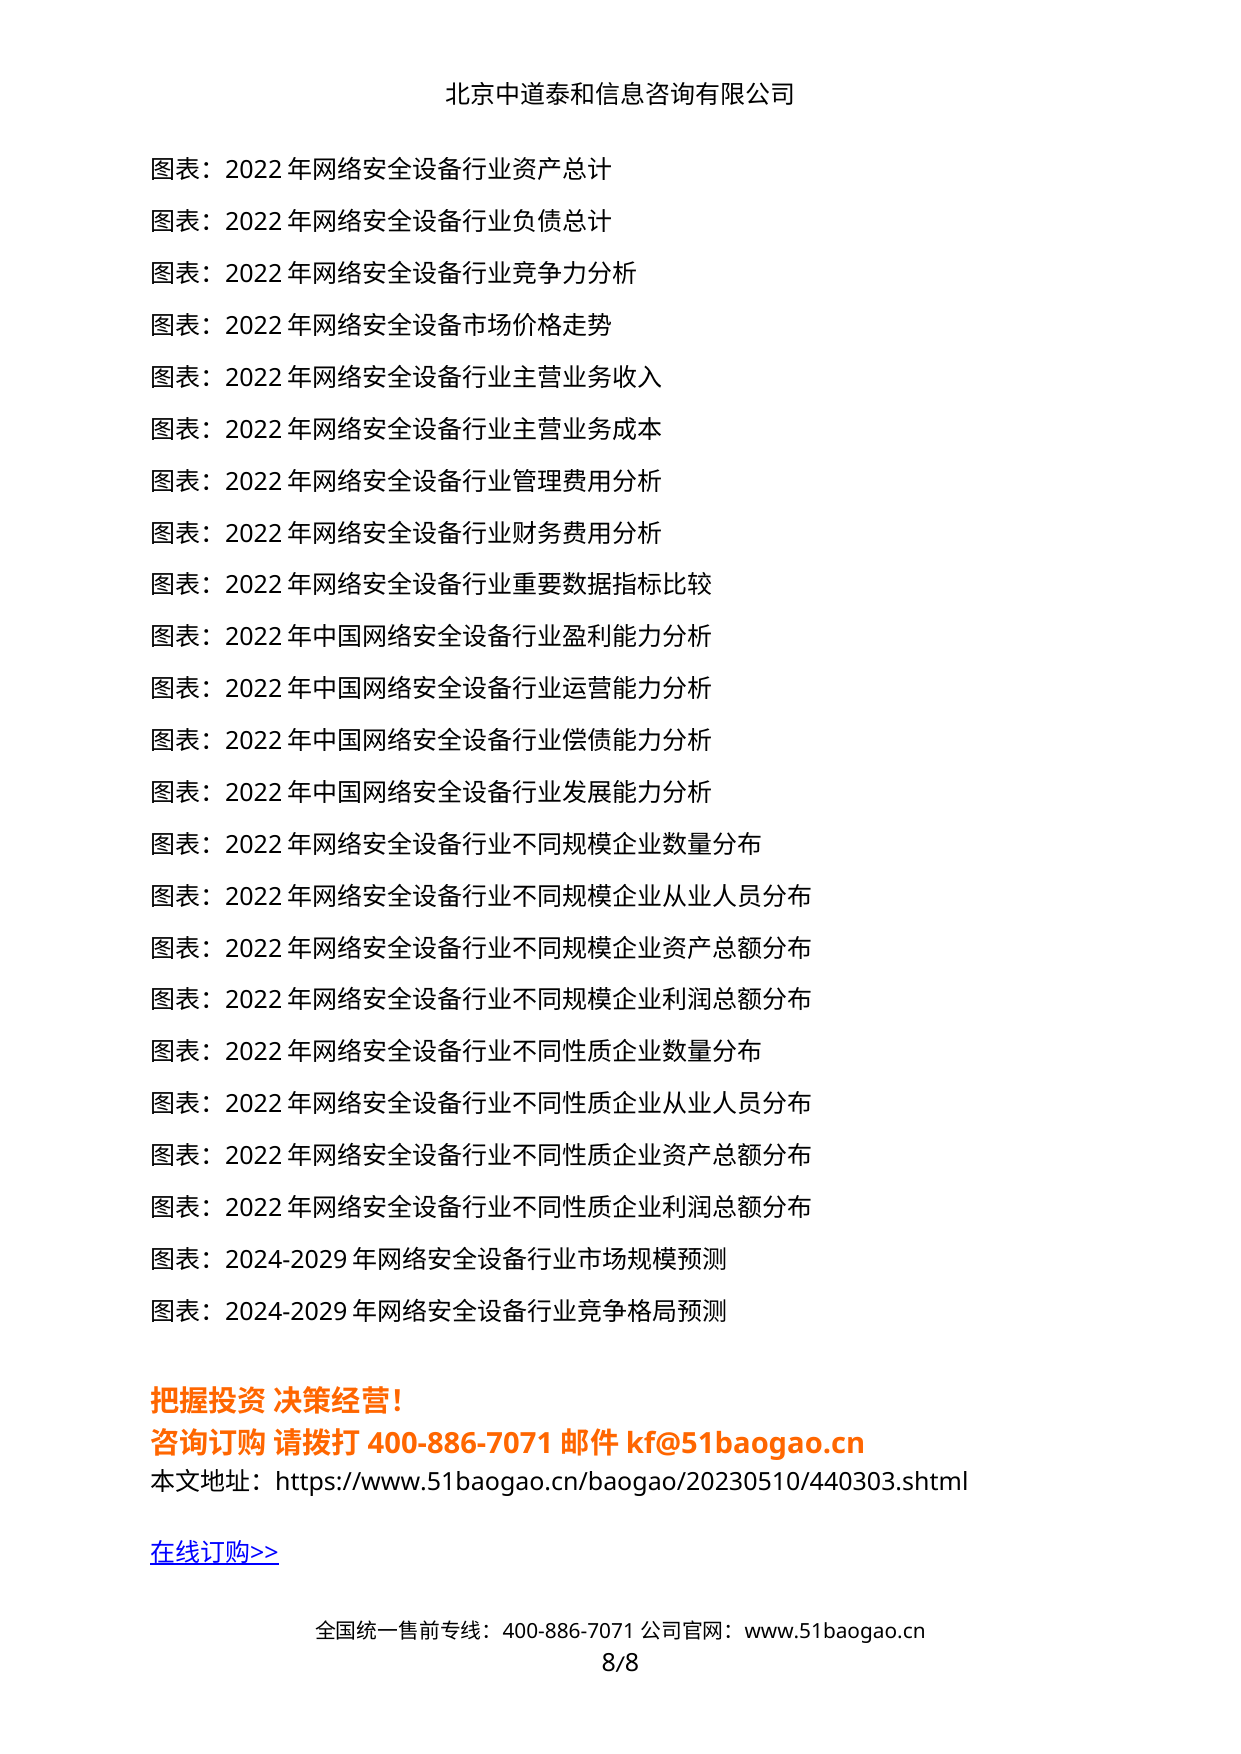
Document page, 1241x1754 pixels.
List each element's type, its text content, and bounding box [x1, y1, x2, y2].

text 图表：2022年网络安全设备行业管理费用分析 [150, 461, 1090, 497]
text 图表：2022年网络安全设备行业不同性质企业从业人员分布 [150, 1084, 1090, 1120]
text 图表：2022年网络安全设备行业不同规模企业利润总额分布 [150, 980, 1090, 1016]
text 图表：2022年网络安全设备行业不同规模企业从业人员分布 [150, 876, 1090, 912]
text 图表：2022年中国网络安全设备行业盈利能力分析 [150, 617, 1090, 653]
text 图表：2024-2029年网络安全设备行业市场规模预测 [150, 1239, 1090, 1276]
text 图表：2022年网络安全设备行业资产总计 [150, 150, 1090, 186]
text 图表：2022年网络安全设备行业不同性质企业利润总额分布 [150, 1187, 1090, 1224]
text 图表：2022年网络安全设备行业不同规模企业资产总额分布 [150, 928, 1090, 964]
text 图表：2022年网络安全设备行业主营业务成本 [150, 409, 1090, 446]
text 图表：2022年中国网络安全设备行业偿债能力分析 [150, 721, 1090, 757]
text 图表：2022年中国网络安全设备行业发展能力分析 [150, 772, 1090, 809]
text 图表：2022年网络安全设备行业不同性质企业数量分布 [150, 1032, 1090, 1068]
text 图表：2022年网络安全设备行业主营业务收入 [150, 357, 1090, 394]
text 图表：2022年网络安全设备行业重要数据指标比较 [150, 565, 1090, 601]
text 在线订购>> [150, 1498, 1090, 1568]
text 图表：2022年网络安全设备行业负债总计 [150, 202, 1090, 238]
text 图表：2024-2029年网络安全设备行业竞争格局预测 [150, 1291, 1090, 1327]
text 图表：2022年网络安全设备市场价格走势 [150, 306, 1090, 342]
text 图表：2022年网络安全设备行业竞争力分析 [150, 254, 1090, 290]
text 把握投资 决策经营！咨询订购 请拨打 400-886-7071 邮件 kf@51baogao.cn本文地址：https://www.51baogao.cn/baogao/20230510/440303.shtml [150, 1343, 1090, 1498]
text 图表：2022年中国网络安全设备行业运营能力分析 [150, 669, 1090, 705]
text 图表：2022年网络安全设备行业不同规模企业数量分布 [150, 824, 1090, 861]
text 图表：2022年网络安全设备行业不同性质企业资产总额分布 [150, 1136, 1090, 1172]
text 图表：2022年网络安全设备行业财务费用分析 [150, 513, 1090, 549]
